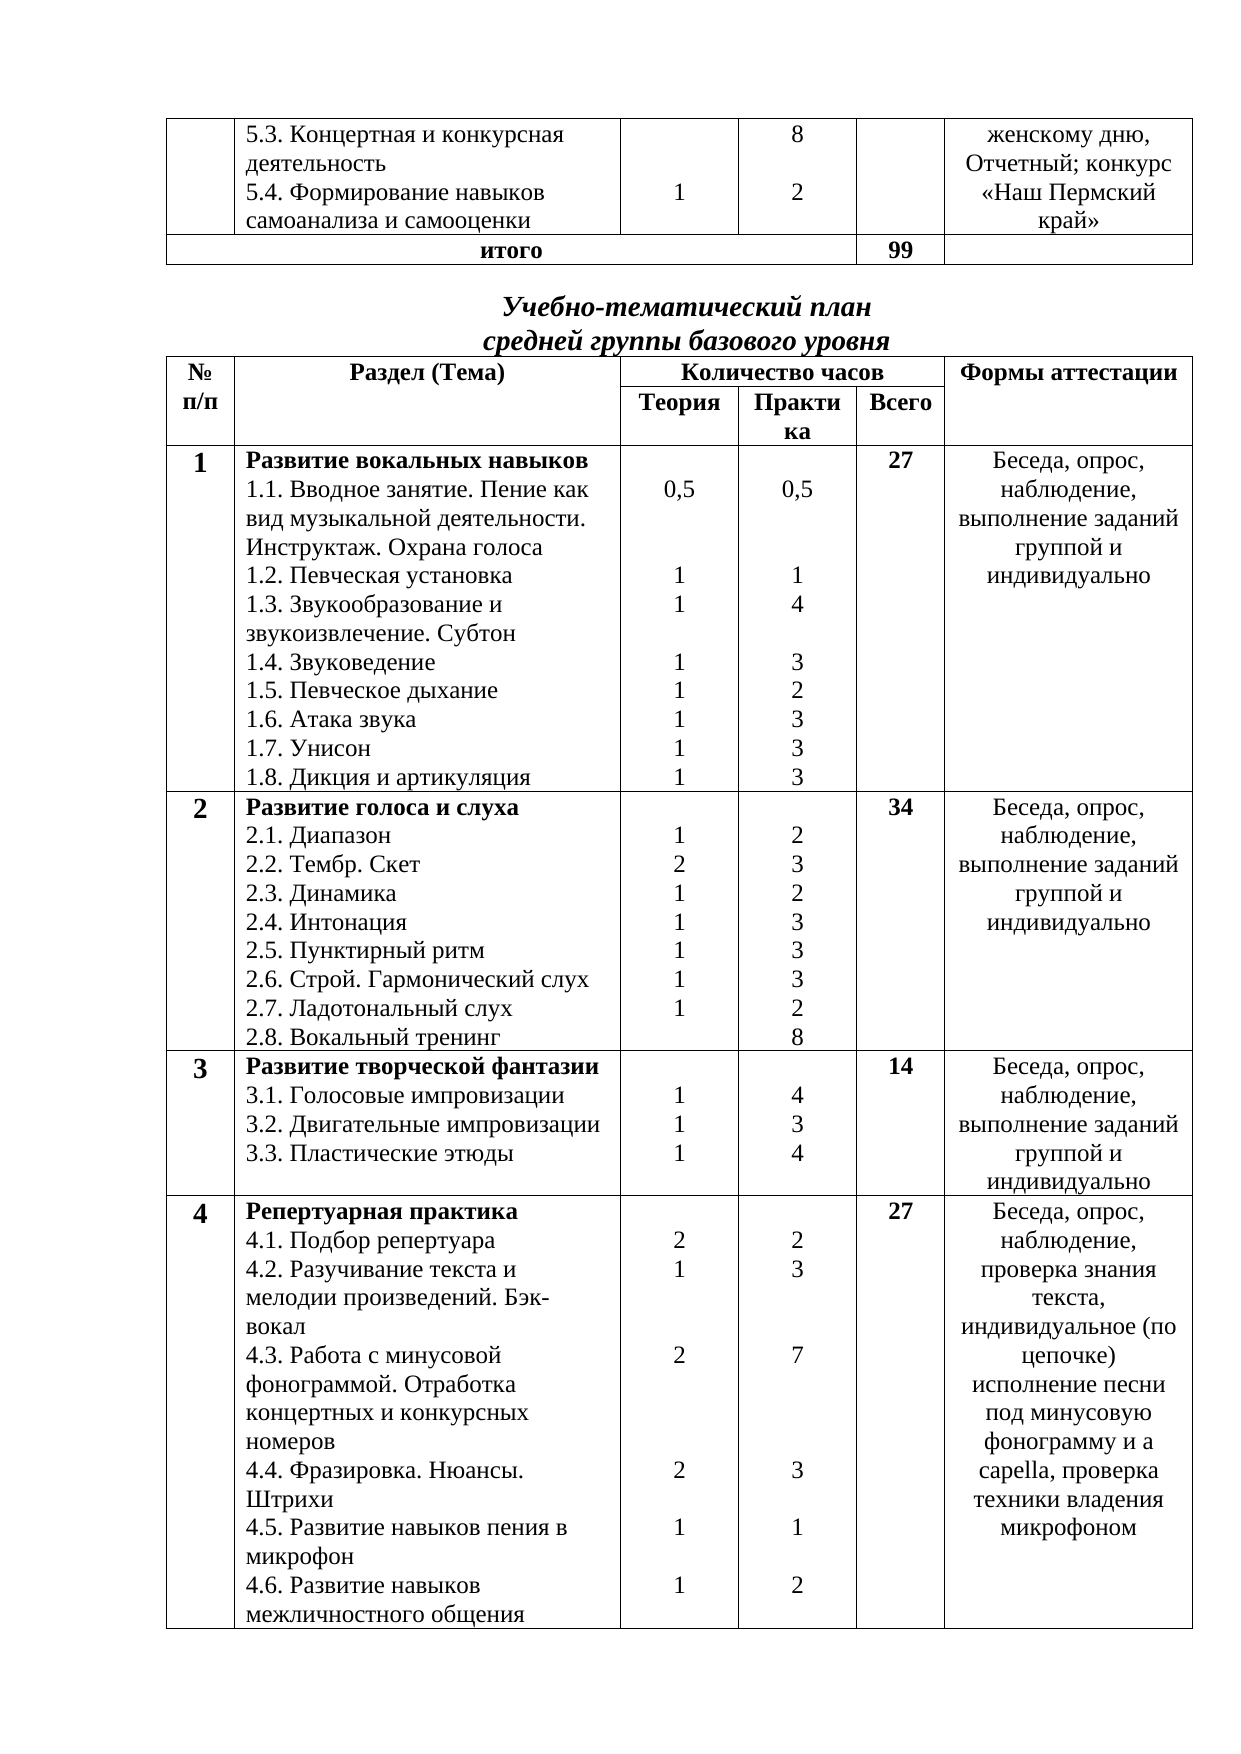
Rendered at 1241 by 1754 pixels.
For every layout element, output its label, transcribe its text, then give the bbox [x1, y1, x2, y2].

table_cell Беседа, опрос, наблюдение, выполнение заданий группой и индивидуально [945, 446, 1192, 791]
table_cell Теория [621, 387, 738, 444]
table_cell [945, 119, 1192, 234]
table_header Количество часов [621, 357, 944, 386]
table_header Раздел (Тема) [235, 357, 620, 444]
table_cell Всего [857, 387, 944, 444]
table_cell 99 [857, 235, 944, 264]
table_cell Беседа, опрос, наблюдение, выполнение заданий группой и индивидуально [945, 1051, 1192, 1195]
text Учебно-тематический план [177, 289, 1152, 323]
table_cell 3 [167, 1051, 234, 1195]
text средней группы базового уровня [177, 323, 1152, 356]
table_cell итого [167, 235, 856, 264]
table_cell 5 [167, 119, 234, 234]
table_cell 1 [167, 446, 234, 791]
table_cell Практика [739, 387, 856, 444]
table_cell Развитие вокальных навыков 1.1. Вводное занятие. Пение как вид музыкальной деятельности. Инструктаж. Охрана голоса 1.2. Певческая установка 1.3. Звукообразование и звукоизвлечение. Субтон 1.4. Звуковедение 1.5. Певческое дыхание 1.6. Атака звука 1.7. Унисон 1.8. Дикция и артикуляция [235, 446, 620, 791]
table_cell Беседа, опрос, наблюдение, проверка знания текста, индивидуальное (по цепочке) исполнение песни под минусовую фонограмму и a сapella, проверка техники владения микрофоном [945, 1196, 1192, 1627]
table_cell 0,5 1 4 3 2 3 3 3 [739, 446, 856, 791]
table_cell 34 [857, 792, 944, 1050]
table_cell [945, 235, 1192, 264]
table_cell 4 [167, 1196, 234, 1627]
table_cell 1 1 1 [621, 1051, 738, 1195]
table_cell 2 1 2 2 1 1 [621, 1196, 738, 1627]
table_cell 14 [857, 1051, 944, 1195]
table_cell 5 1 8 2 [739, 119, 856, 234]
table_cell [235, 119, 620, 234]
table_cell 2 [167, 792, 234, 1050]
table_cell Беседа, опрос, наблюдение, выполнение заданий группой и индивидуально [945, 792, 1192, 1050]
table_cell 2 3 2 3 3 3 2 8 [739, 792, 856, 1050]
table_header № п/п [167, 357, 234, 444]
table_cell 1 2 1 1 1 1 1 [621, 792, 738, 1050]
table_cell Развитие творческой фантазии 3.1. Голосовые импровизации 3.2. Двигательные импровизации 3.3. Пластические этюды [235, 1051, 620, 1195]
table_cell 4 3 4 [739, 1051, 856, 1195]
table_cell 2 3 7 3 1 2 [739, 1196, 856, 1627]
table_cell 1 1 1 [621, 119, 738, 234]
table_cell Репертуарная практика 4.1. Подбор репертуара 4.2. Разучивание текста и мелодии произведений. Бэк-вокал 4.3. Работа с минусовой фонограммой. Отработка концертных и конкурсных номеров 4.4. Фразировка. Нюансы. Штрихи 4.5. Развитие навыков пения в микрофон 4.6. Развитие навыков межличностного общения [235, 1196, 620, 1627]
table_cell 27 [857, 446, 944, 791]
table_cell 19 [857, 119, 944, 234]
table_header Формы аттестации [945, 357, 1192, 444]
table_cell 0,5 1 1 1 1 1 1 1 [621, 446, 738, 791]
table_cell 27 [857, 1196, 944, 1627]
table_cell Развитие голоса и слуха 2.1. Диапазон 2.2. Тембр. Скет 2.3. Динамика 2.4. Интонация 2.5. Пунктирный ритм 2.6. Строй. Гармонический слух 2.7. Ладотональный слух 2.8. Вокальный тренинг [235, 792, 620, 1050]
